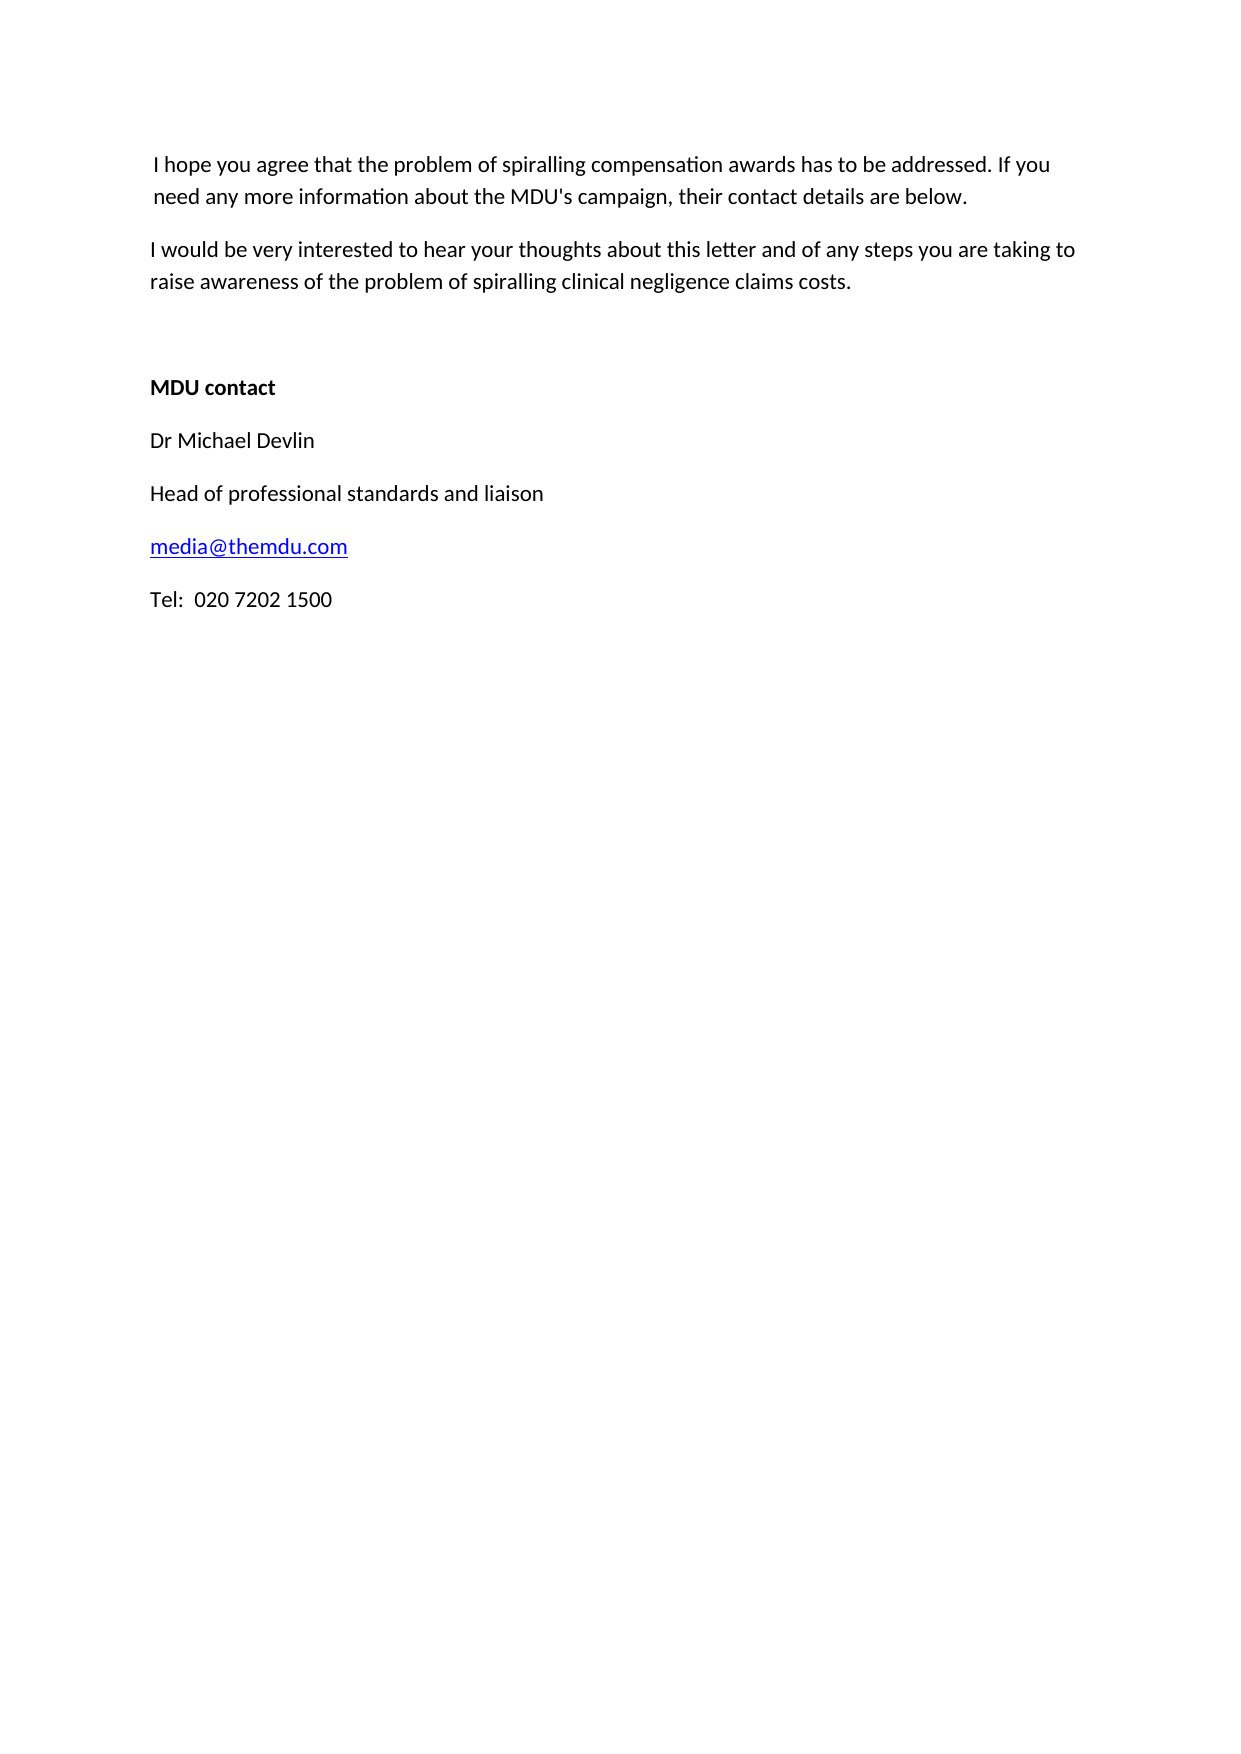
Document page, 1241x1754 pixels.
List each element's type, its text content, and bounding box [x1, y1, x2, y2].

text media@themdu.com [150, 532, 1090, 561]
text Dr Michael Devlin [150, 426, 1090, 454]
text Head of professional standards and liaison [150, 479, 1090, 507]
text MDU contact [150, 373, 1090, 401]
text Tel: 020 7202 1500 [150, 586, 1090, 613]
text I hope you agree that the problem of spiralling compensation awards has to be addressed. If you need any more information about the MDU's campaign, their contact details are below. [153, 150, 1090, 210]
text I would be very interested to hear your thoughts about this letter and of any steps you are taking to raise awareness of the problem of spiralling clinical negligence claims costs. [150, 235, 1090, 295]
